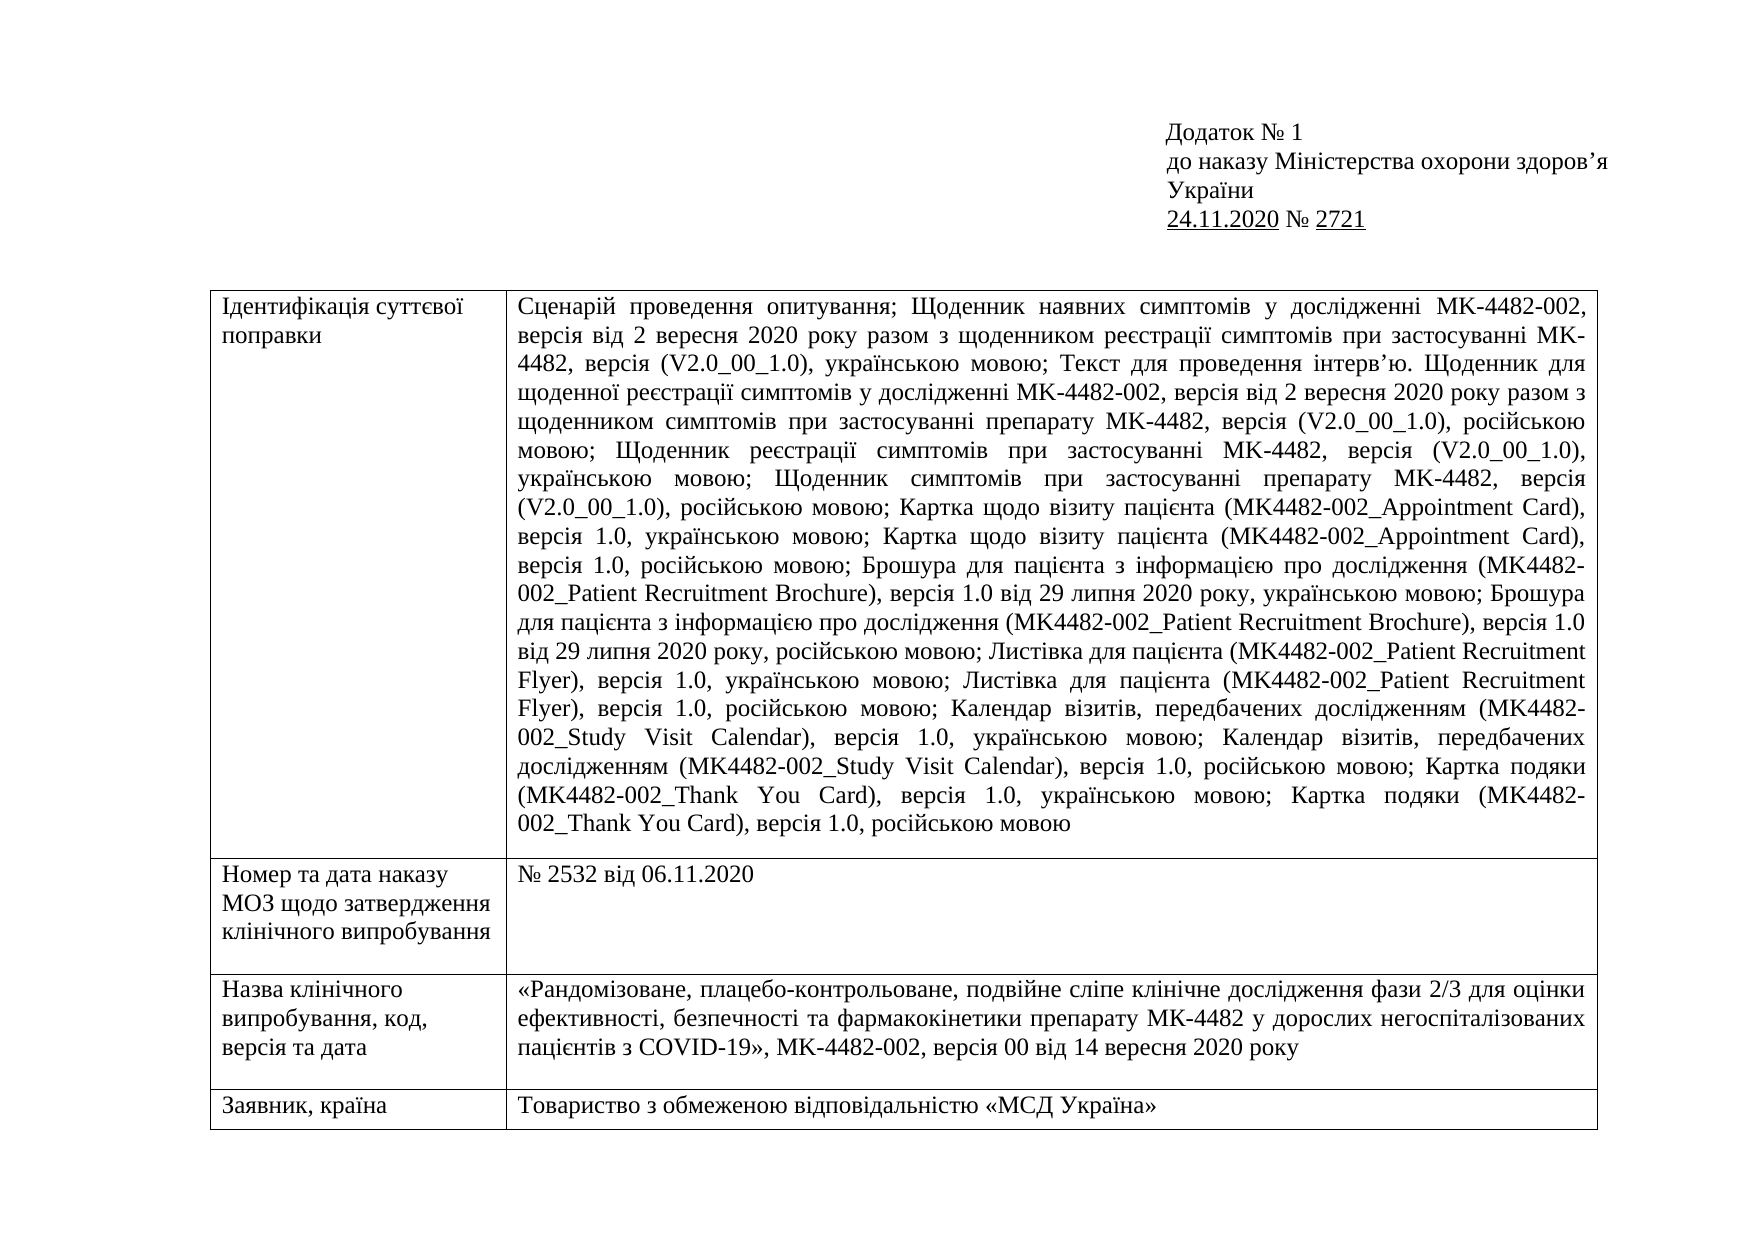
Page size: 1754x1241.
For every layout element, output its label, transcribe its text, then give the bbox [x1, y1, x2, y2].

table_cell № 2532 від 06.11.2020 [507, 859, 1597, 973]
table_cell Товариство з обмеженою відповідальністю «МСД Україна» [507, 1090, 1597, 1129]
text 24.11.2020 № 2721 [1167, 204, 1624, 232]
text Додаток № 1 [222, 117, 1624, 146]
table_cell «Рандомізоване, плацебо-контрольоване, подвійне сліпе клінічне дослідження фази 2/3 для оцінки ефективності, безпечності та фармакокінетики препарату МК-4482 у дорослих негоспіталізованих пацієнтів з COVID-19», MK-4482-002, версія 00 від 14 вересня 2020 року [507, 975, 1597, 1089]
table_cell Номер та дата наказу МОЗ щодо затвердження клінічного випробування [211, 859, 506, 973]
text до наказу Міністерства охорони здоров’я України [1167, 146, 1624, 204]
table_header Ідентифікація суттєвої поправки [211, 291, 506, 858]
table_cell Назва клінічного випробування, код, версія та дата [211, 975, 506, 1089]
table_cell Заявник, країна [211, 1090, 506, 1129]
table_header Сценарій проведення опитування; Щоденник наявних симптомів у дослідженні MK-4482-002, версія від 2 вересня 2020 року разом з щоденником реєстрації симптомів при застосуванні MK-4482, версія (V2.0_00_1.0), українською мовою; Текст для проведення інтерв’ю. Щоденник для щоденної реєстрації симптомів у дослідженні MK-4482-002, версія від 2 вересня 2020 року разом з щоденником симптомів при застосуванні препарату MK-4482, версія (V2.0_00_1.0), російською мовою; Щоденник реєстрації симптомів при застосуванні MK-4482, версія (V2.0_00_1.0), українською мовою; Щоденник симптомів при застосуванні препарату MK-4482, версія (V2.0_00_1.0), російською мовою; Картка щодо візиту пацієнта (MK4482-002_Appointment Card), версія 1.0, українською мовою; Картка щодо візиту пацієнта (MK4482-002_Appointment Card), версія 1.0, російською мовою; Брошура для пацієнта з інформацією про дослідження (MK4482-002_Patient Recruitment Brochure), версія 1.0 від 29 липня 2020 року, українською мовою; Брошура для пацієнта з інформацією про дослідження (MK4482-002_Patient Recruitment Brochure), версія 1.0 від 29 липня 2020 року, російською мовою; Листівка для пацієнта (MK4482-002_Patient Recruitment Flyer), версія 1.0, українською мовою; Листівка для пацієнта (MK4482-002_Patient Recruitment Flyer), версія 1.0, російською мовою; Календар візитів, передбачених дослідженням (MK4482-002_Study Visit Calendar), версія 1.0, українською мовою; Календар візитів, передбачених дослідженням (MK4482-002_Study Visit Calendar), версія 1.0, російською мовою; Картка подяки (MK4482-002_Thank You Card), версія 1.0, українською мовою; Картка подяки (MK4482-002_Thank You Card), версія 1.0, російською мовою [507, 291, 1597, 858]
